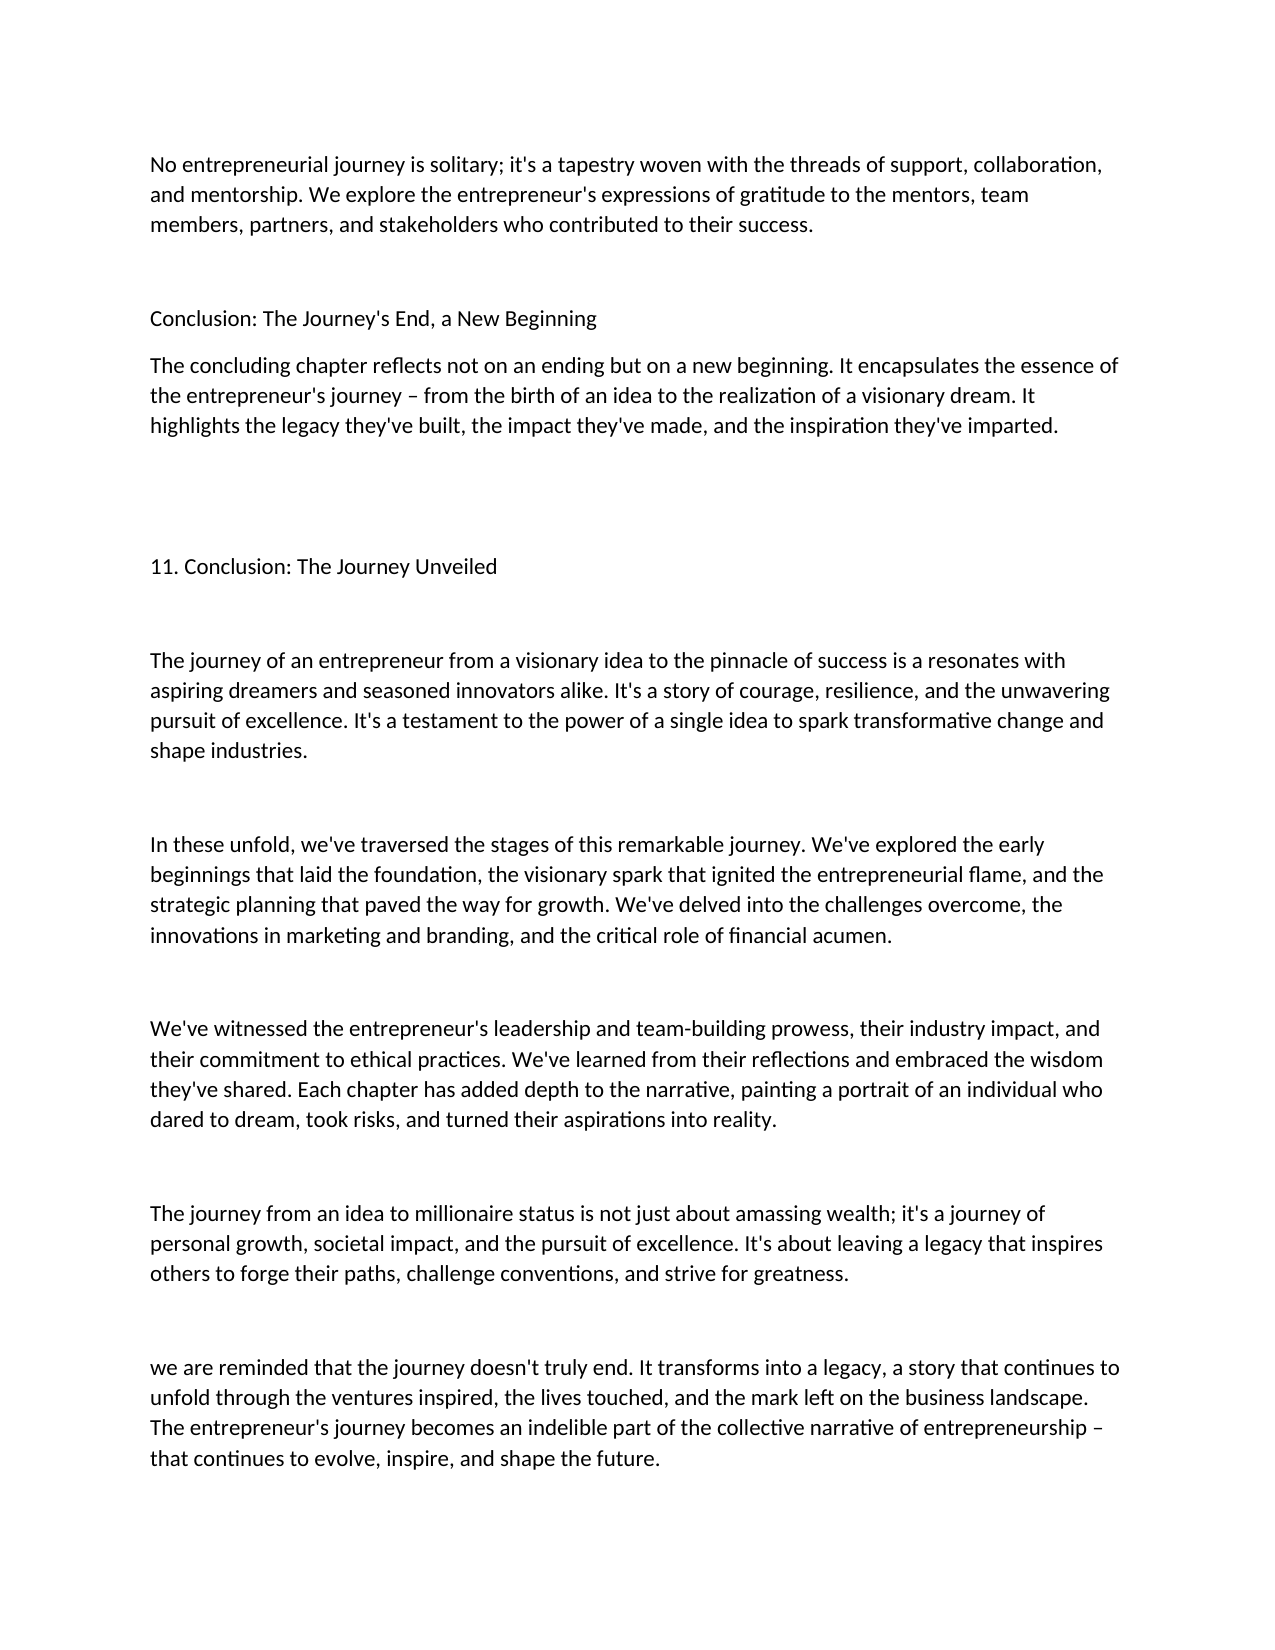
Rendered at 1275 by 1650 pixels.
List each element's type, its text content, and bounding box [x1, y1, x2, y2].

text The journey from an idea to millionaire status is not just about amassing wealth; it's a journey of personal growth, societal impact, and the pursuit of excellence. It's about leaving a legacy that inspires others to forge their paths, challenge conventions, and strive for greatness. [150, 1199, 1125, 1287]
text We've witnessed the entrepreneur's leadership and team-building prowess, their industry impact, and their commitment to ethical practices. We've learned from their reflections and embraced the wisdom they've shared. Each chapter has added depth to the narrative, painting a portrait of an individual who dared to dream, took risks, and turned their aspirations into reality. [150, 1014, 1125, 1133]
text 11. Conclusion: The Journey Unveiled [150, 552, 1125, 580]
text No entrepreneurial journey is solitary; it's a tapestry woven with the threads of support, collaboration, and mentorship. We explore the entrepreneur's expressions of gratitude to the mentors, team members, partners, and stakeholders who contributed to their success. [150, 150, 1125, 238]
text In these unfold, we've traversed the stages of this remarkable journey. We've explored the early beginnings that laid the foundation, the visionary spark that ignited the entrepreneurial flame, and the strategic planning that paved the way for growth. We've delved into the challenges overcome, the innovations in marketing and branding, and the critical role of financial acumen. [150, 830, 1125, 949]
text The concluding chapter reflects not on an ending but on a new beginning. It encapsulates the essence of the entrepreneur's journey – from the birth of an idea to the realization of a visionary dream. It highlights the legacy they've built, the impact they've made, and the inspiration they've imparted. [150, 351, 1125, 439]
text The journey of an entrepreneur from a visionary idea to the pinnacle of success is a resonates with aspiring dreamers and seasoned innovators alike. It's a story of courage, resilience, and the unwavering pursuit of excellence. It's a testament to the power of a single idea to spark transformative change and shape industries. [150, 646, 1125, 764]
text we are reminded that the journey doesn't truly end. It transforms into a legacy, a story that continues to unfold through the ventures inspired, the lives touched, and the mark left on the business landscape. The entrepreneur's journey becomes an indelible part of the collective narrative of entrepreneurship – that continues to evolve, inspire, and shape the future. [150, 1353, 1125, 1472]
text Conclusion: The Journey's End, a New Beginning [150, 304, 1125, 332]
